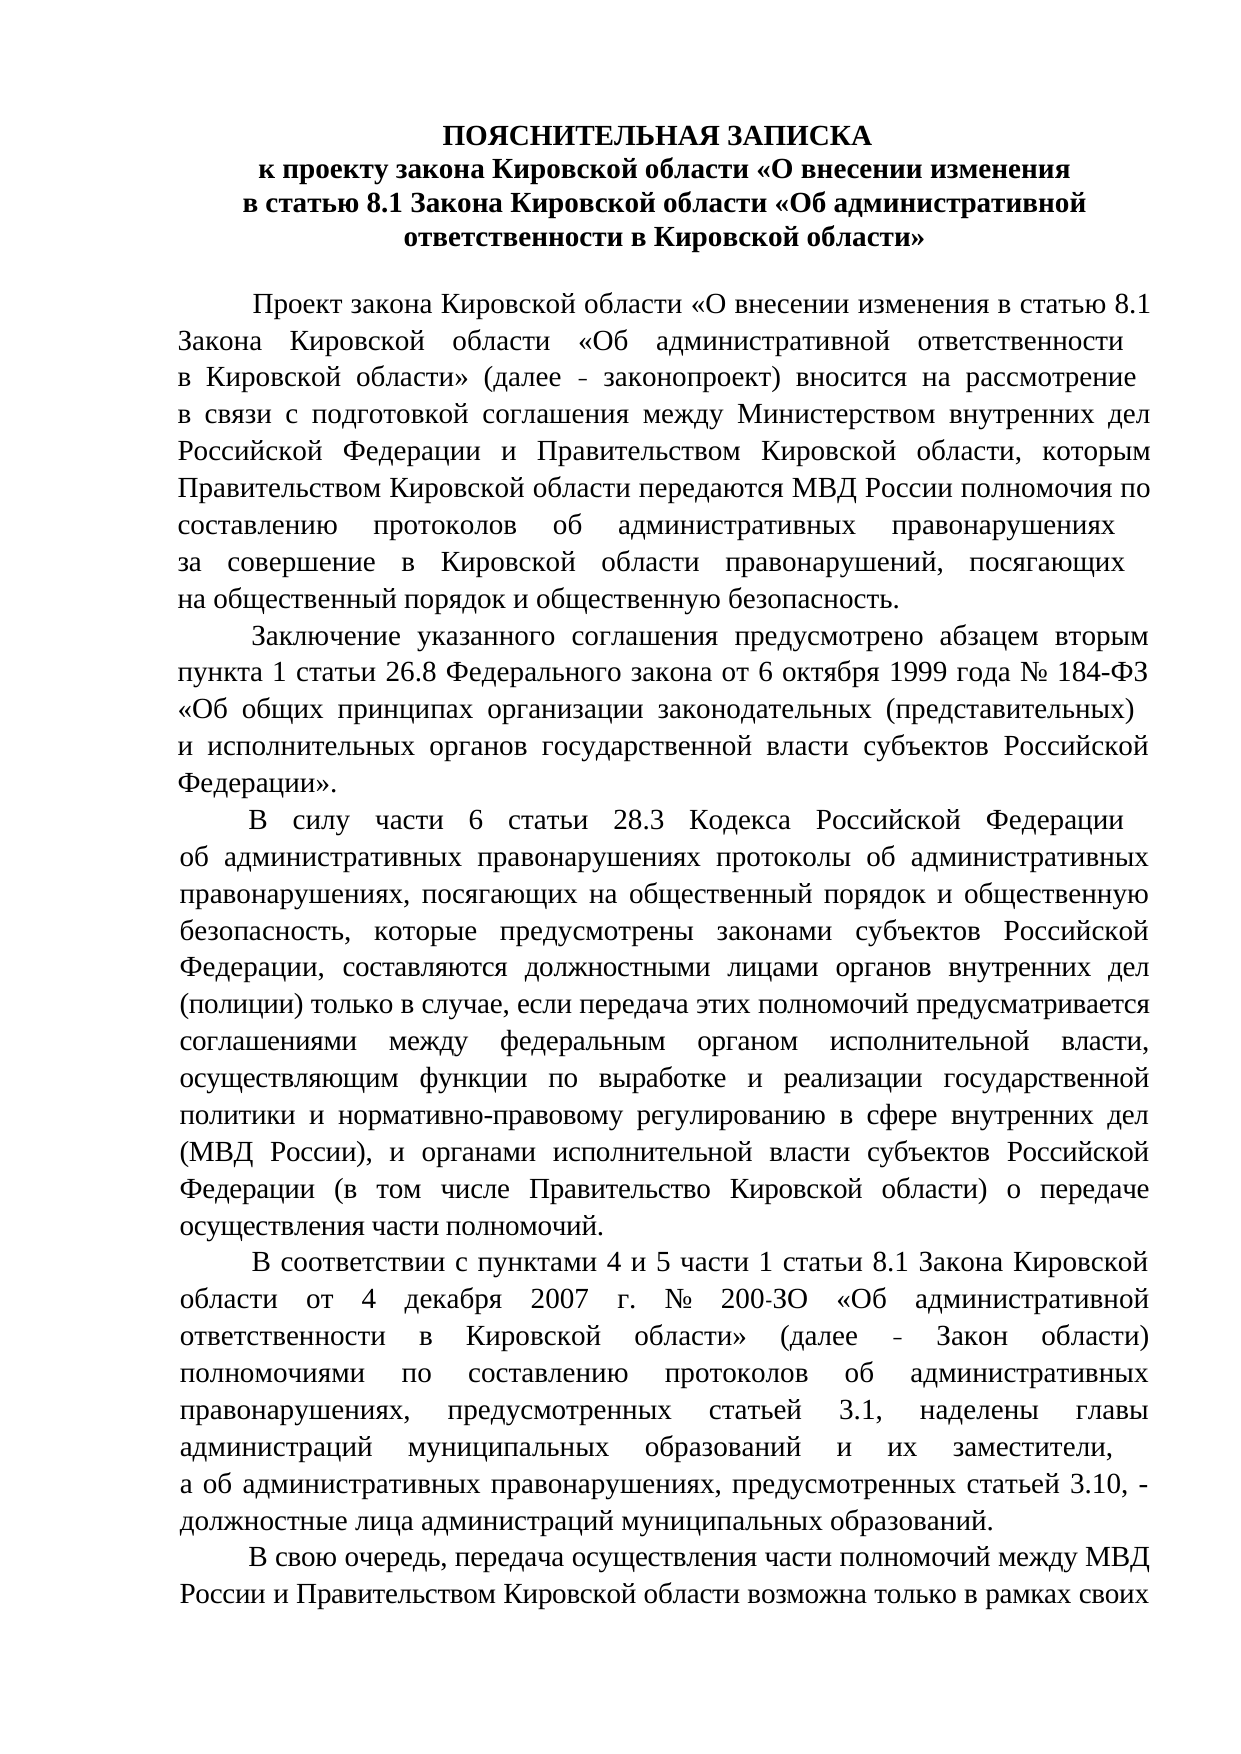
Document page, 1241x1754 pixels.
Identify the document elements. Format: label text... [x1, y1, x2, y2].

text в статью 8.1 Закона Кировской области «Об административной ответственности в Кировской области» [177, 185, 1152, 252]
text В соответствии с пунктами 4 и 5 части 1 статьи 8.1 Закона Кировской области от 4 декабря 2007 г. № 200-ЗО «Об административной ответственности в Кировской области» (далее – Закон области) полномочиями по составлению протоколов об административных правонарушениях, предусмотренных статьей 3.1, наделены главы администраций муниципальных образований и их заместители, а об административных правонарушениях, предусмотренных статьей 3.10, - должностные лица администраций муниципальных образований. [179, 1244, 1149, 1536]
text В силу части 6 статьи 28.3 Кодекса Российской Федерации об административных правонарушениях протоколы об административных правонарушениях, посягающих на общественный порядок и общественную безопасность, которые предусмотрены законами субъектов Российской Федерации, составляются должностными лицами органов внутренних дел (полиции) только в случае, если передача этих полномочий предусматривается соглашениями между федеральным органом исполнительной власти, осуществляющим функции по выработке и реализации государственной политики и нормативно-правовому регулированию в сфере внутренних дел (МВД России), и органами исполнительной власти субъектов Российской Федерации (в том числе Правительство Кировской области) о передаче осуществления части полномочий. [179, 802, 1149, 1241]
text ПОЯСНИТЕЛЬНАЯ ЗАПИСКА [177, 118, 1137, 152]
text к проекту закона Кировской области «О внесении изменения [177, 152, 1152, 185]
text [179, 1539, 1149, 1610]
text Заключение указанного соглашения предусмотрено абзацем вторым пункта 1 статьи 26.8 Федерального закона от 6 октября 1999 года № 184-ФЗ «Об общих принципах организации законодательных (представительных) и исполнительных органов государственной власти субъектов Российской Федерации». [177, 618, 1149, 799]
text Проект закона Кировской области «О внесении изменения в статью 8.1 Закона Кировской области «Об административной ответственности в Кировской области» (далее – законопроект) вносится на рассмотрение в связи с подготовкой соглашения между Министерством внутренних дел Российской Федерации и Правительством Кировской области, которым Правительством Кировской области передаются МВД России полномочия по составлению протоколов об административных правонарушениях за совершение в Кировской области правонарушений, посягающих на общественный порядок и общественную безопасность. [177, 286, 1152, 614]
